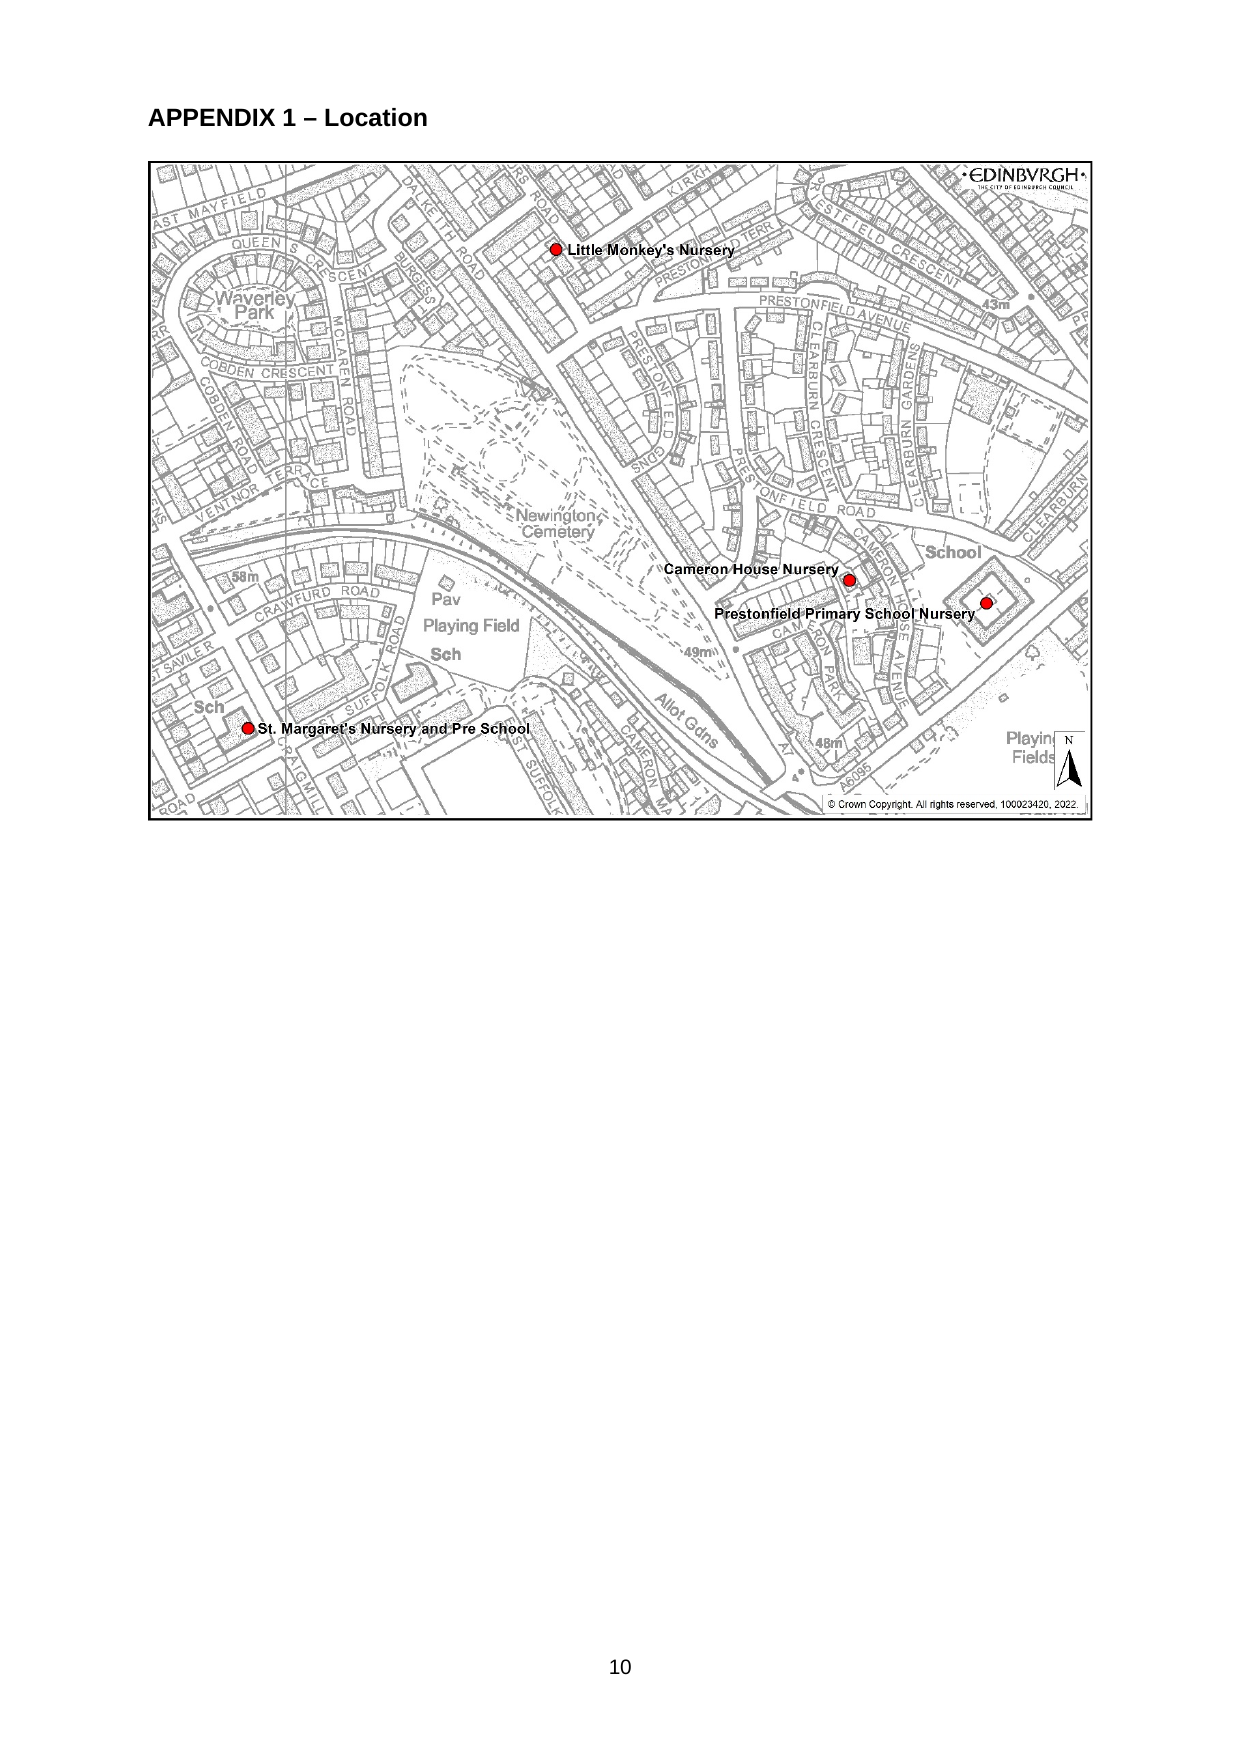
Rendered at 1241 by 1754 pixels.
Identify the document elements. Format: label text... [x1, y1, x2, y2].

picture [147, 161, 1093, 821]
text APPENDIX 1 – Location [148, 103, 1092, 132]
